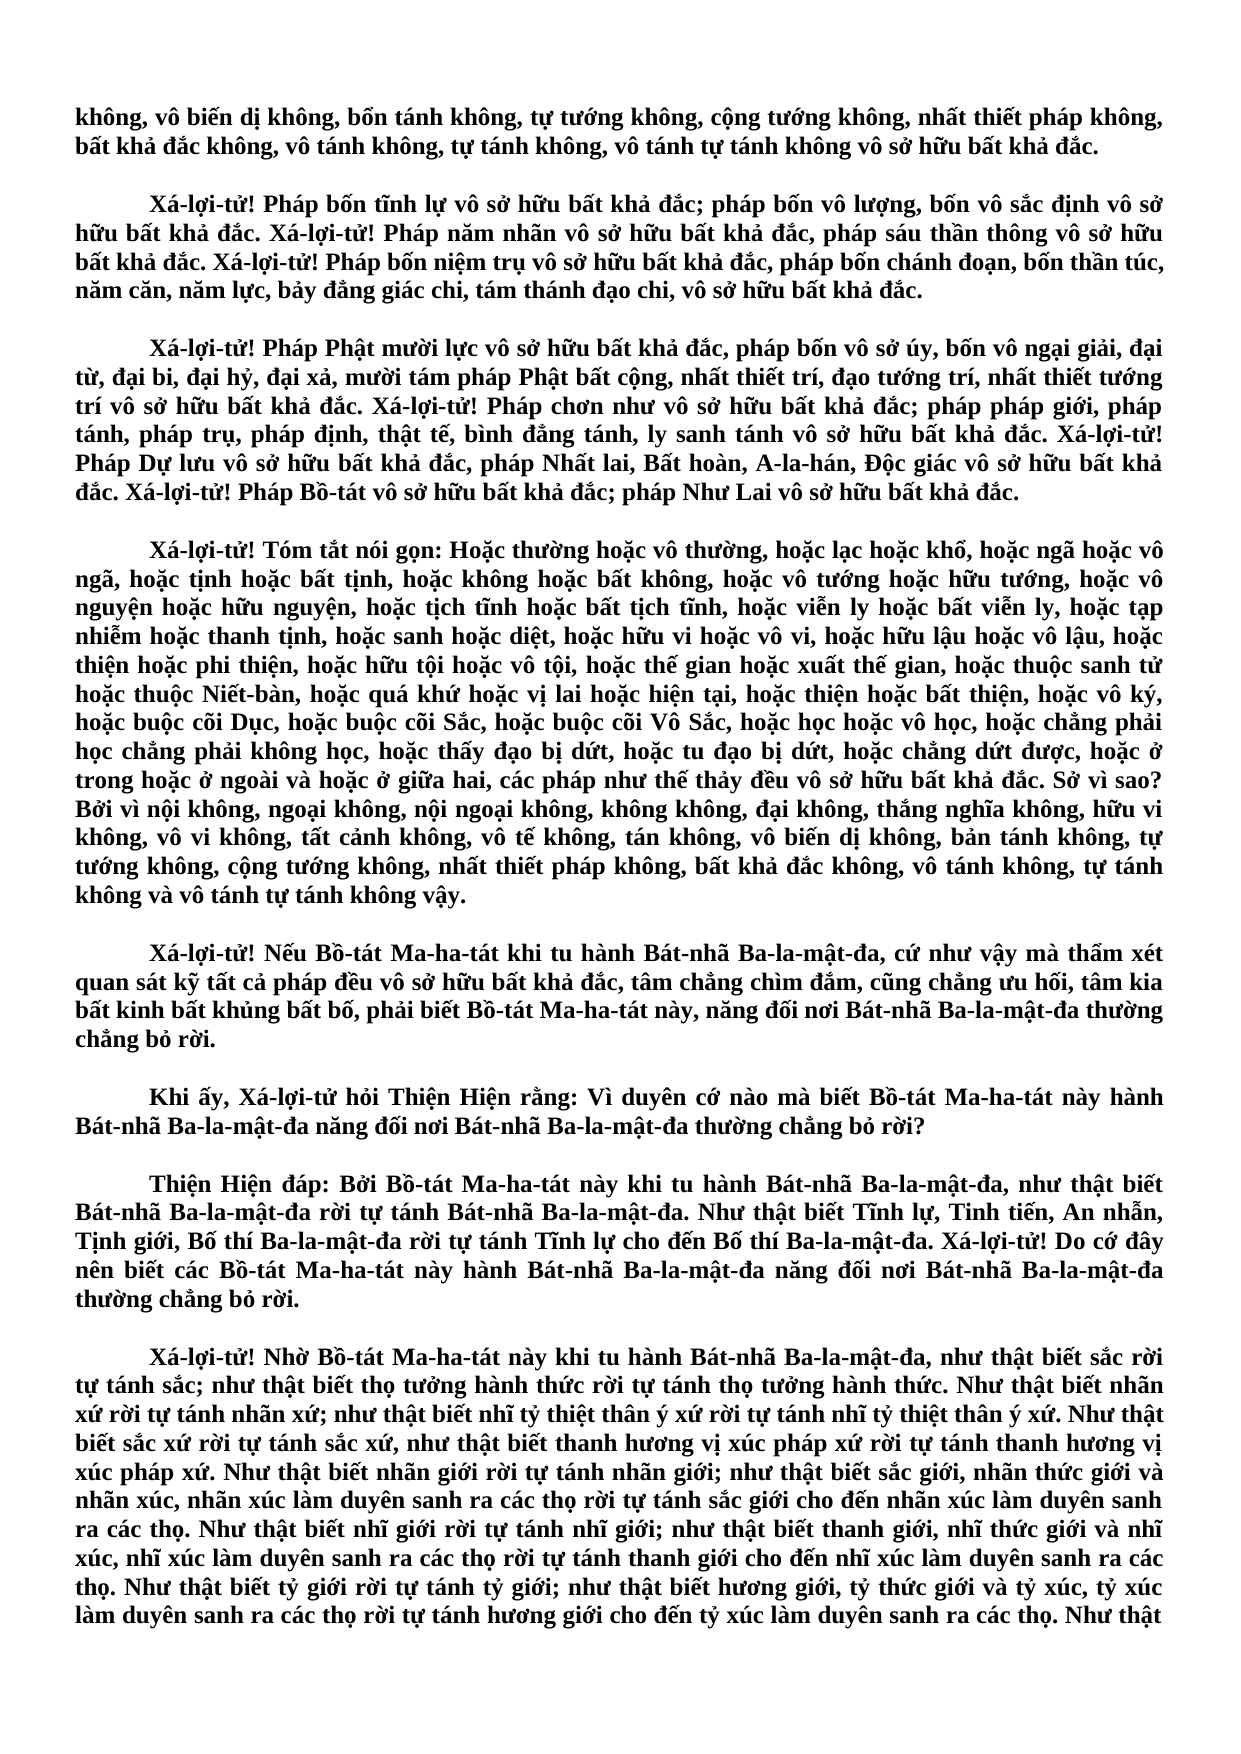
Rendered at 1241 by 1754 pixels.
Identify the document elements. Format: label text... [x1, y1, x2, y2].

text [75, 102, 1165, 160]
text Xá-lợi-tử! Pháp bốn tĩnh lự vô sở hữu bất khả đắc; pháp bốn vô lượng, bốn vô sắc định vô sở hữu bất khả đắc. Xá-lợi-tử! Pháp năm nhãn vô sở hữu bất khả đắc, pháp sáu thần thông vô sở hữu bất khả đắc. Xá-lợi-tử! Pháp bốn niệm trụ vô sở hữu bất khả đắc, pháp bốn chánh đoạn, bốn thần túc, năm căn, năm lực, bảy đẳng giác chi, tám thánh đạo chi, vô sở hữu bất khả đắc. [75, 189, 1165, 304]
text Xá-lợi-tử! Nếu Bồ-tát Ma-ha-tát khi tu hành Bát-nhã Ba-la-mật-đa, cứ như vậy mà thẩm xét quan sát kỹ tất cả pháp đều vô sở hữu bất khả đắc, tâm chẳng chìm đắm, cũng chẳng ưu hối, tâm kia bất kinh bất khủng bất bố, phải biết Bồ-tát Ma-ha-tát này, năng đối nơi Bát-nhã Ba-la-mật-đa thường chẳng bỏ rời. [75, 938, 1165, 1053]
text Thiện Hiện đáp: Bởi Bồ-tát Ma-ha-tát này khi tu hành Bát-nhã Ba-la-mật-đa, như thật biết Bát-nhã Ba-la-mật-đa rời tự tánh Bát-nhã Ba-la-mật-đa. Như thật biết Tĩnh lự, Tinh tiến, An nhẫn, Tịnh giới, Bố thí Ba-la-mật-đa rời tự tánh Tĩnh lự cho đến Bố thí Ba-la-mật-đa. Xá-lợi-tử! Do cớ đây nên biết các Bồ-tát Ma-ha-tát này hành Bát-nhã Ba-la-mật-đa năng đối nơi Bát-nhã Ba-la-mật-đa thường chẳng bỏ rời. [75, 1169, 1165, 1312]
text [75, 1342, 1165, 1629]
text Xá-lợi-tử! Pháp Phật mười lực vô sở hữu bất khả đắc, pháp bốn vô sở úy, bốn vô ngại giải, đại từ, đại bi, đại hỷ, đại xả, mười tám pháp Phật bất cộng, nhất thiết trí, đạo tướng trí, nhất thiết tướng trí vô sở hữu bất khả đắc. Xá-lợi-tử! Pháp chơn như vô sở hữu bất khả đắc; pháp pháp giới, pháp tánh, pháp trụ, pháp định, thật tế, bình đẳng tánh, ly sanh tánh vô sở hữu bất khả đắc. Xá-lợi-tử! Pháp Dự lưu vô sở hữu bất khả đắc, pháp Nhất lai, Bất hoàn, A-la-hán, Ðộc giác vô sở hữu bất khả đắc. Xá-lợi-tử! Pháp Bồ-tát vô sở hữu bất khả đắc; pháp Như Lai vô sở hữu bất khả đắc. [75, 333, 1165, 506]
text Khi ấy, Xá-lợi-tử hỏi Thiện Hiện rằng: Vì duyên cớ nào mà biết Bồ-tát Ma-ha-tát này hành Bát-nhã Ba-la-mật-đa năng đối nơi Bát-nhã Ba-la-mật-đa thường chẳng bỏ rời? [75, 1082, 1165, 1139]
text Xá-lợi-tử! Tóm tắt nói gọn: Hoặc thường hoặc vô thường, hoặc lạc hoặc khổ, hoặc ngã hoặc vô ngã, hoặc tịnh hoặc bất tịnh, hoặc không hoặc bất không, hoặc vô tướng hoặc hữu tướng, hoặc vô nguyện hoặc hữu nguyện, hoặc tịch tĩnh hoặc bất tịch tĩnh, hoặc viễn ly hoặc bất viễn ly, hoặc tạp nhiễm hoặc thanh tịnh, hoặc sanh hoặc diệt, hoặc hữu vi hoặc vô vi, hoặc hữu lậu hoặc vô lậu, hoặc thiện hoặc phi thiện, hoặc hữu tội hoặc vô tội, hoặc thế gian hoặc xuất thế gian, hoặc thuộc sanh tử hoặc thuộc Niết-bàn, hoặc quá khứ hoặc vị lai hoặc hiện tại, hoặc thiện hoặc bất thiện, hoặc vô ký, hoặc buộc cõi Dục, hoặc buộc cõi Sắc, hoặc buộc cõi Vô Sắc, hoặc học hoặc vô học, hoặc chẳng phải học chẳng phải không học, hoặc thấy đạo bị dứt, hoặc tu đạo bị dứt, hoặc chẳng dứt được, hoặc ở trong hoặc ở ngoài và hoặc ở giữa hai, các pháp như thế thảy đều vô sở hữu bất khả đắc. Sở vì sao? Bởi vì nội không, ngoại không, nội ngoại không, không không, đại không, thắng nghĩa không, hữu vi không, vô vi không, tất cảnh không, vô tế không, tán không, vô biến dị không, bản tánh không, tự tướng không, cộng tướng không, nhất thiết pháp không, bất khả đắc không, vô tánh không, tự tánh không và vô tánh tự tánh không vậy. [75, 535, 1165, 909]
